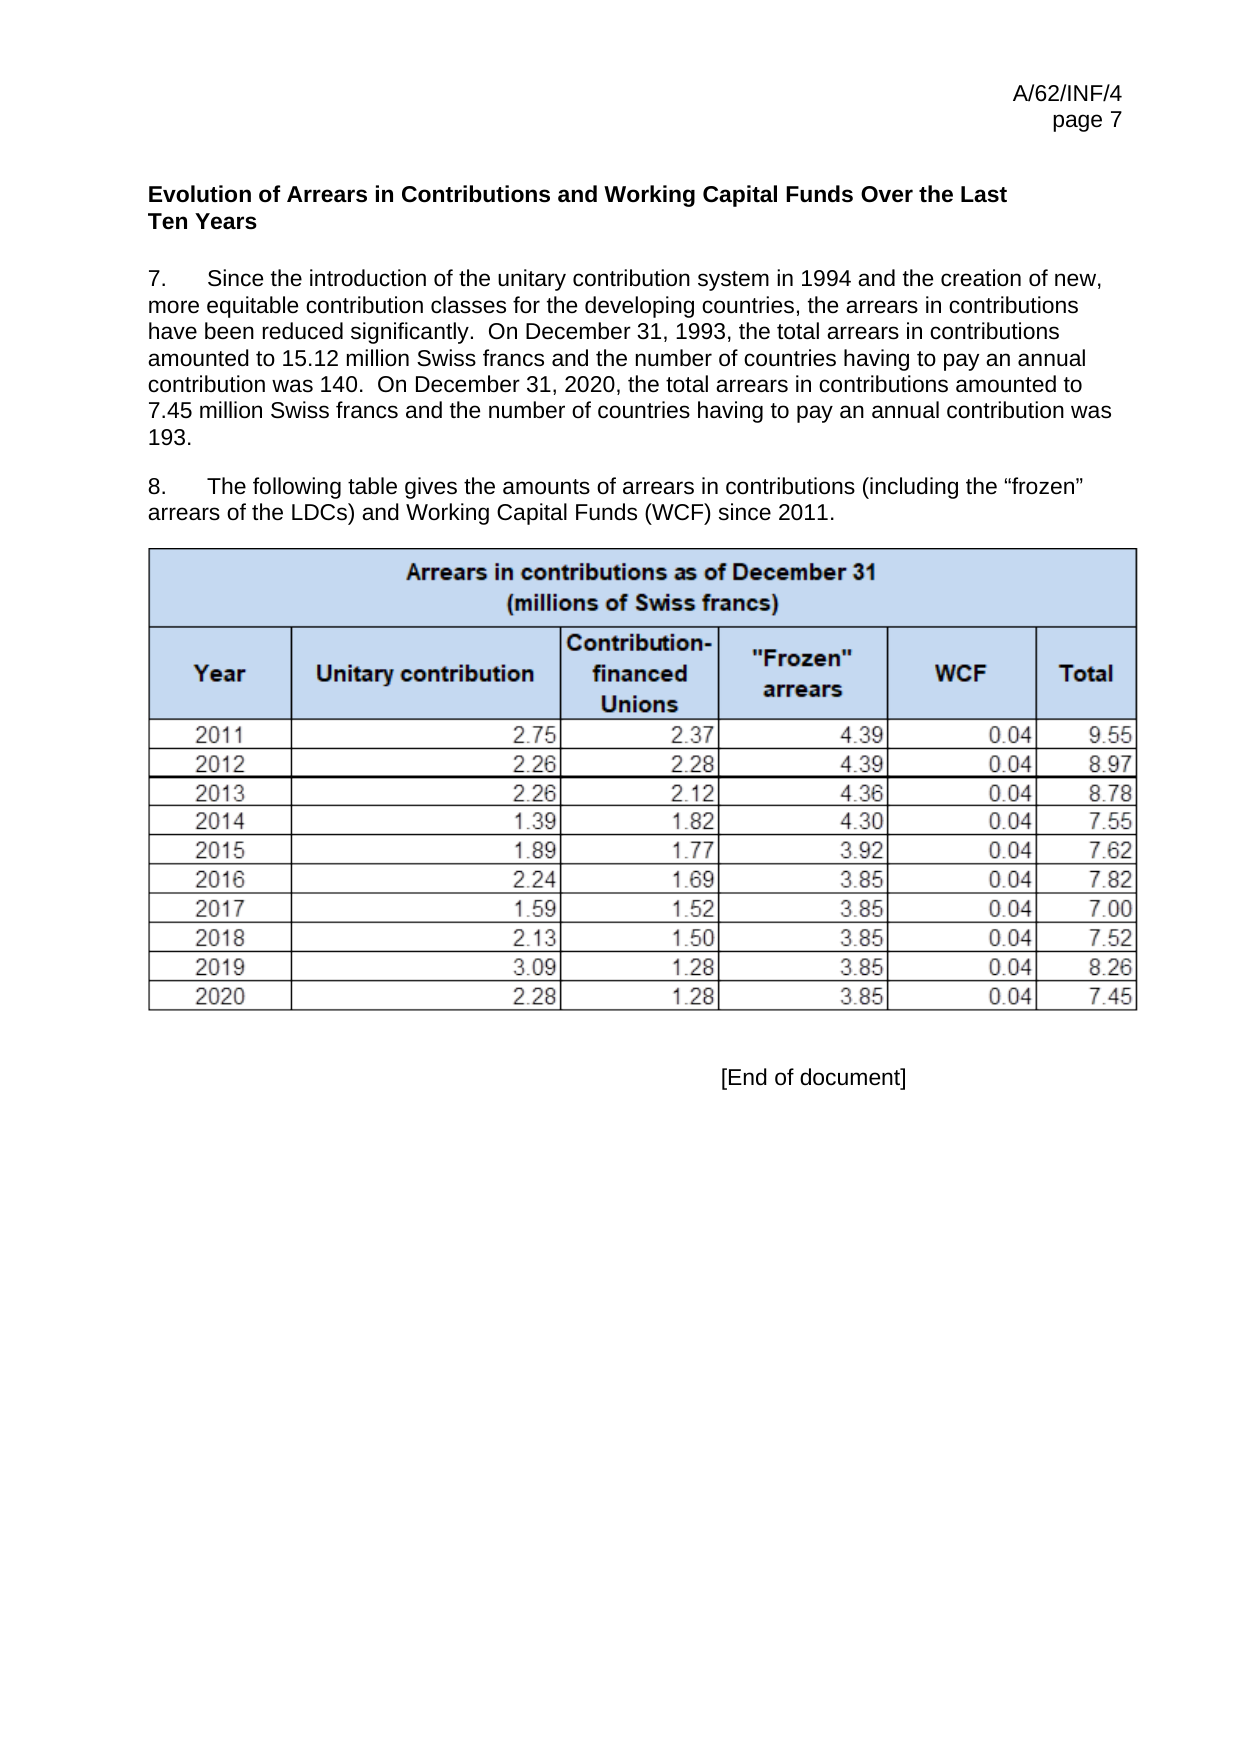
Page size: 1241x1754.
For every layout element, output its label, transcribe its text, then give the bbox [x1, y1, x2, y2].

list Since the introduction of the unitary contribution system in 1994 and the creation of new, more equitable contribution classes for the developing countries, the arrears in contributions have been reduced significantly. On December 31, 1993, the total arrears in contributions amounted to 15.12 million Swiss francs and the number of countries having to pay an annual contribution was 140. On December 31, 2020, the total arrears in contributions amounted to 7.45 million Swiss francs and the number of countries having to pay an annual contribution was 193. [148, 265, 1122, 450]
list The following table gives the amounts of arrears in contributions (including the “frozen” arrears of the LDCs) and Working Capital Funds (WCF) since 2011. [148, 473, 1122, 526]
picture [147, 548, 1139, 1014]
text Evolution of Arrears in Contributions and Working Capital Funds Over the Last Ten Years [148, 181, 1122, 234]
text [End of document] [721, 1064, 1122, 1091]
